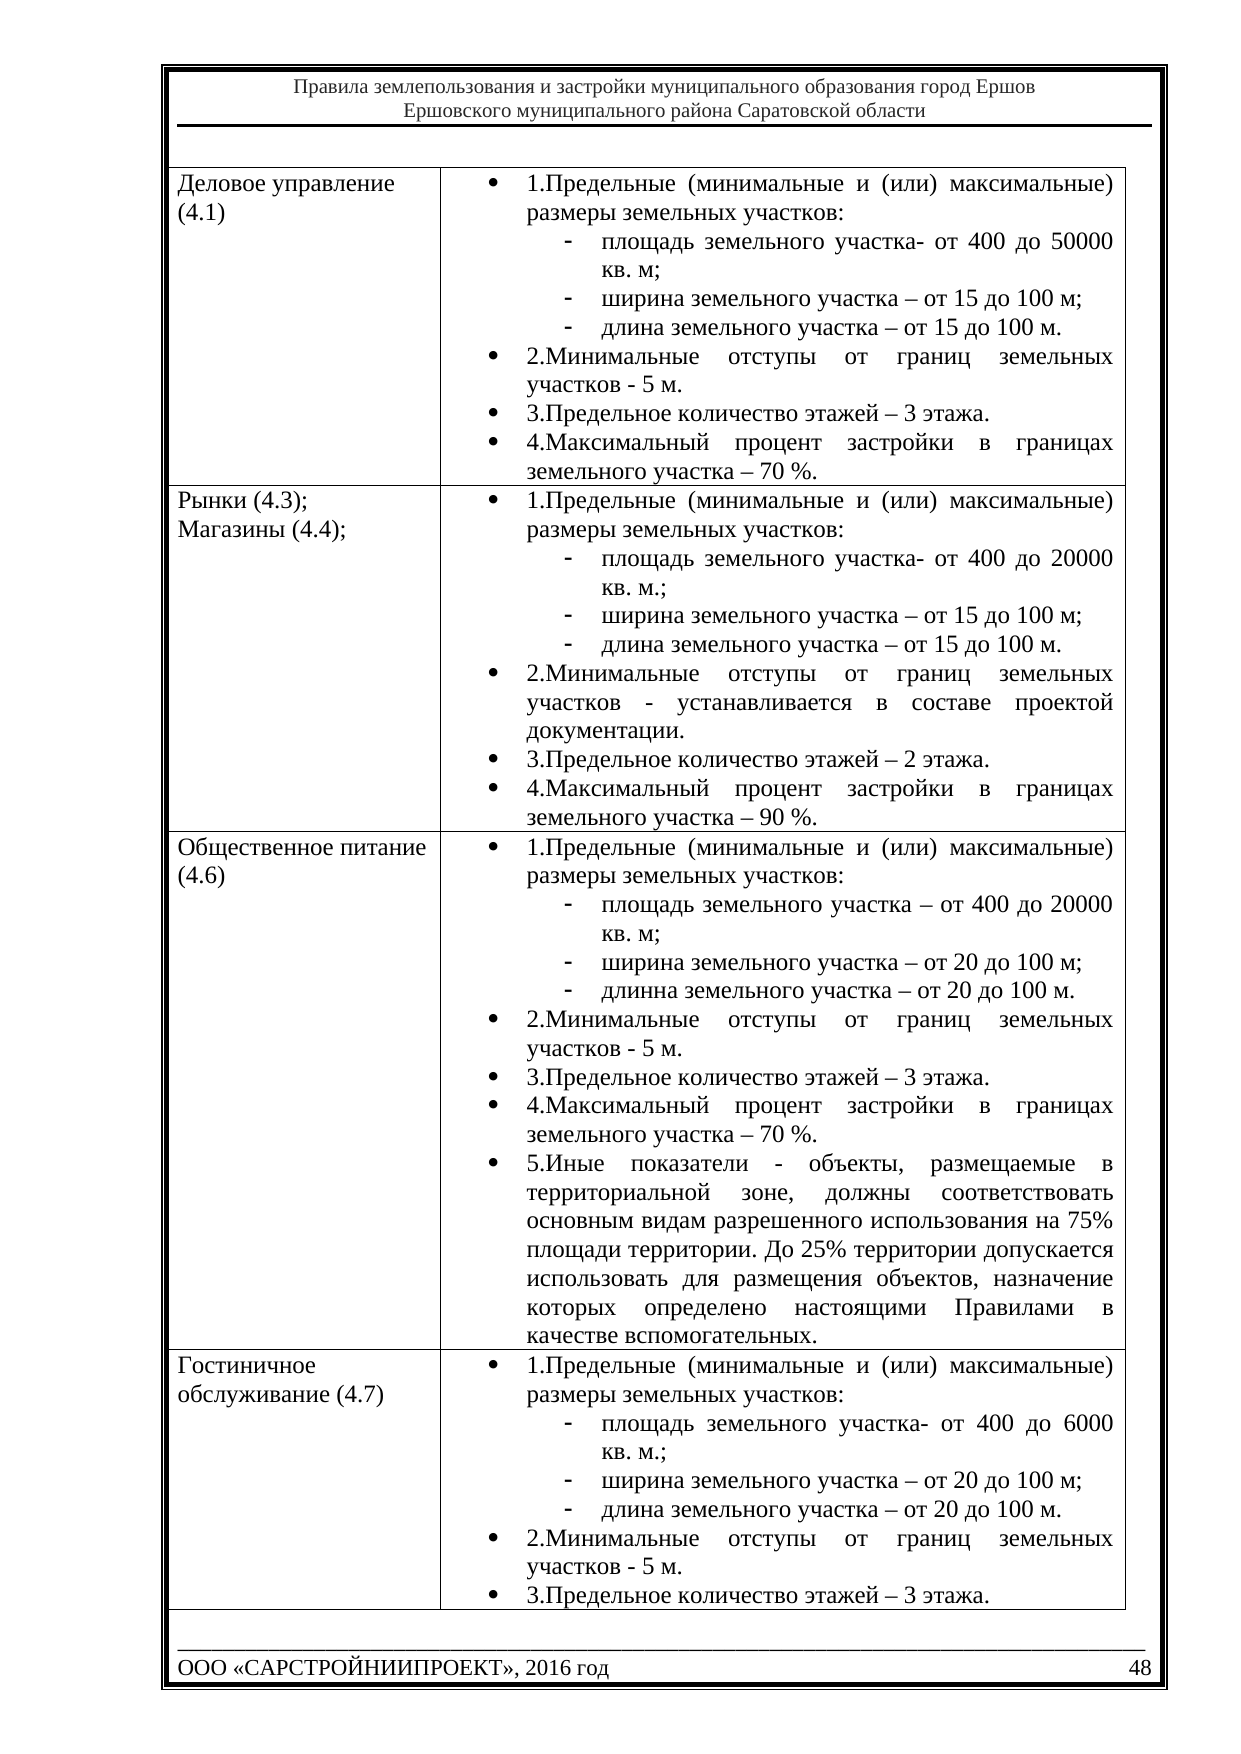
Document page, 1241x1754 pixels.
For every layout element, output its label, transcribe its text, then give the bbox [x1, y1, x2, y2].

table_cell Рынки (4.3); Магазины (4.4); [169, 486, 440, 831]
table_cell 1.Предельные (минимальные и (или) максимальные) размеры земельных участков: площадь земельного участка- от 400 до 50000 кв. м; ширина земельного участка – от 15 до 100 м; длина земельного участка – от 15 до 100 м. 2.Минимальные отступы от границ земельных участков - 5 м. 3.Предельное количество этажей – 3 этажа. 4.Максимальный процент застройки в границах земельного участка – 70 %. [441, 168, 1125, 484]
table_cell Общественное питание (4.6) [169, 832, 440, 1349]
table_cell 1.Предельные (минимальные и (или) максимальные) размеры земельных участков: площадь земельного участка – от 400 до 20000 кв. м; ширина земельного участка – от 20 до 100 м; длинна земельного участка – от 20 до 100 м. 2.Минимальные отступы от границ земельных участков - 5 м. 3.Предельное количество этажей – 3 этажа. 4.Максимальный процент застройки в границах земельного участка – 70 %. 5.Иные показатели - объекты, размещаемые в территориальной зоне, должны соответствовать основным видам разрешенного использования на 75% площади территории. До 25% территории допускается использовать для размещения объектов, назначение которых определено настоящими Правилами в качестве вспомогательных. [441, 832, 1125, 1349]
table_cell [169, 1350, 440, 1609]
table_cell Деловое управление (4.1) [169, 168, 440, 484]
table_cell 1.Предельные (минимальные и (или) максимальные) размеры земельных участков: площадь земельного участка- от 400 до 20000 кв. м.; ширина земельного участка – от 15 до 100 м; длина земельного участка – от 15 до 100 м. 2.Минимальные отступы от границ земельных участков - устанавливается в составе проектой документации. 3.Предельное количество этажей – 2 этажа. 4.Максимальный процент застройки в границах земельного участка – 90 %. [441, 486, 1125, 831]
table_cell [441, 1350, 1125, 1609]
